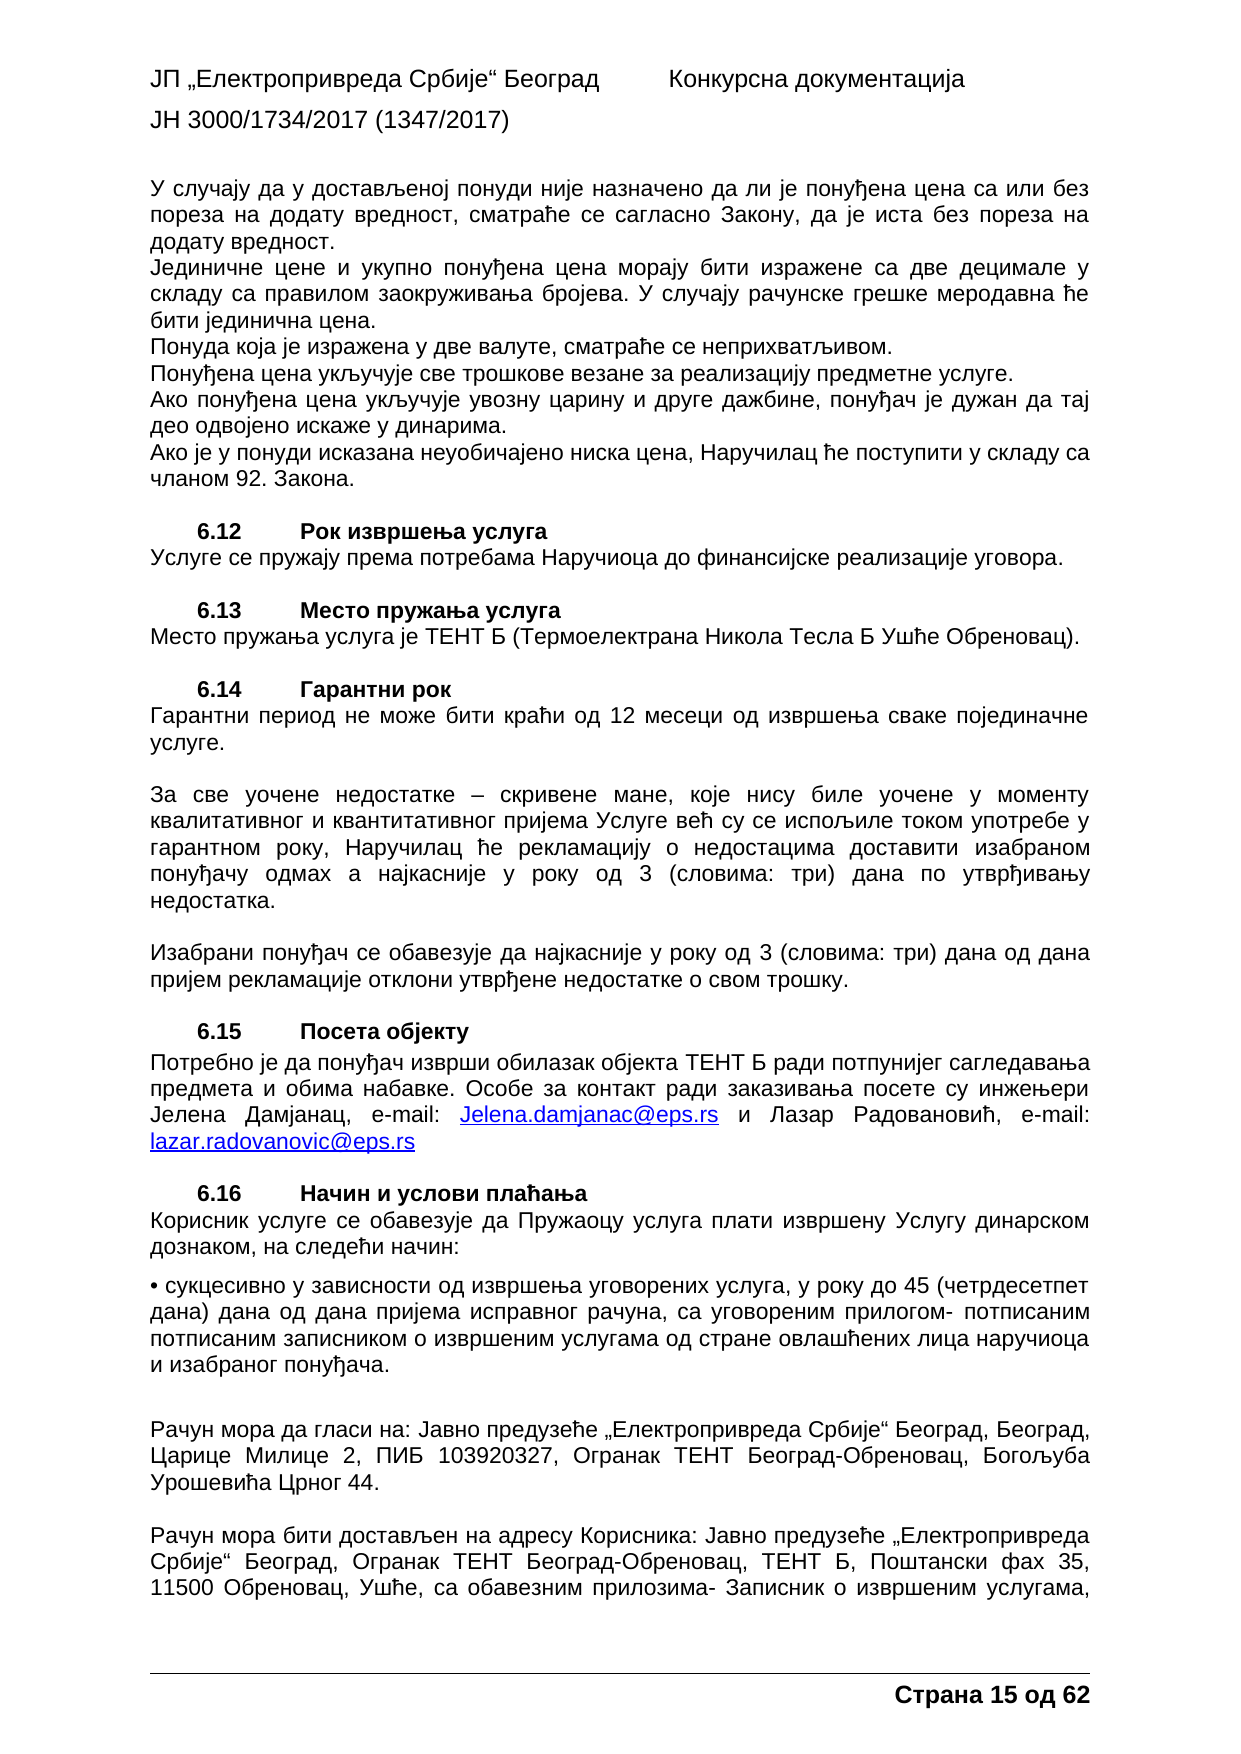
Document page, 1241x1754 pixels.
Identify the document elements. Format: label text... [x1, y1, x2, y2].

text Изабрани понуђач се обавезује да најкасније у року од 3 (словима: три) дана од дана пријем рекламације отклони утврђене недостатке о свом трошку. [150, 939, 1090, 992]
list Начин и услови плаћања [197, 1180, 1090, 1207]
list Гарантни рок [197, 676, 1090, 702]
text Ако понуђена цена укључује увозну царину и друге дажбине, понуђач је дужан да тај део одвојено искаже у динарима. [150, 386, 1090, 438]
text За све уочене недостатке – скривене мане, које нису биле уочене у моменту квалитативног и квантитативног пријема Услуге већ су се испољиле током употребе у гарантном року, Наручилац ће рекламацију о недостацима доставити изабраном понуђачу одмах а најкасније у року од 3 (словима: три) дана по утврђивању недостатка. [150, 781, 1090, 913]
text Јединичне цене и укупно понуђена цена морају бити изражене са две децимале у складу са правилом заокруживања бројева. У случају рачунске грешке меродавна ће бити јединична цена. [150, 254, 1090, 333]
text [150, 1522, 1090, 1601]
text Гарантни период не може бити краћи од 12 месеци од извршења сваке појединачне услуге. [150, 702, 1090, 755]
list Услуге се пружају према потребама Наручиоца до финансијске реализације уговора. [150, 544, 1090, 570]
text Потребно је да понуђач изврши обилазак објекта ТЕНТ Б ради потпунијег сагледавања предмета и обима набавке. Особе за контакт ради заказивања посете су инжењери Јелена Дамјанац, e-mail: Jelena.damjanac@eps.rs и Лазар Радовановић, e-mail: lazar.radovanovic@eps.rs [150, 1048, 1090, 1154]
text Понуђена цена укључује све трошкове везане за реализацију предметне услуге. [150, 359, 1090, 386]
list Место пружања услуга [197, 597, 1090, 623]
text Рачун мора да гласи на: Јавно предузеће „Електропривреда Србије“ Београд, Београд, Царице Милице 2, ПИБ 103920327, Огранак ТЕНТ Београд-Обреновац, Богољуба Урошевића Црног 44. [150, 1416, 1090, 1495]
text У случају да у достављеној понуди није назначено да ли је понуђена цена са или без пореза на додату вредност, сматраће се сагласно Закону, да је иста без пореза на додату вредност. [150, 175, 1090, 254]
text Корисник услуге се обавезује да Пружаоцу услуга плати извршену Услугу динарском дознаком, на следећи начин: [150, 1207, 1090, 1259]
text Место пружања услуга је ТЕНТ Б (Термоелектрана Никола Тесла Б Ушће Обреновац). [150, 623, 1090, 649]
text Ако је у понуди исказана неуобичајено ниска цена, Наручилац ће поступити у складу са чланом 92. Закона. [150, 438, 1090, 491]
list Посета објекту [197, 1018, 1090, 1045]
text • сукцесивно у зависности од извршења уговорених услуга, у року до 45 (четрдесетпет дана) дана од дана пријема исправног рачуна, са уговореним прилогом- потписаним потписаним записником о извршеним услугама од стране овлашћених лица наручиоца и изабраног понуђача. [150, 1272, 1090, 1377]
list Рок извршења услуга [197, 518, 1090, 544]
text Понуда која је изражена у две валуте, сматраће се неприхватљивом. [150, 333, 1090, 359]
